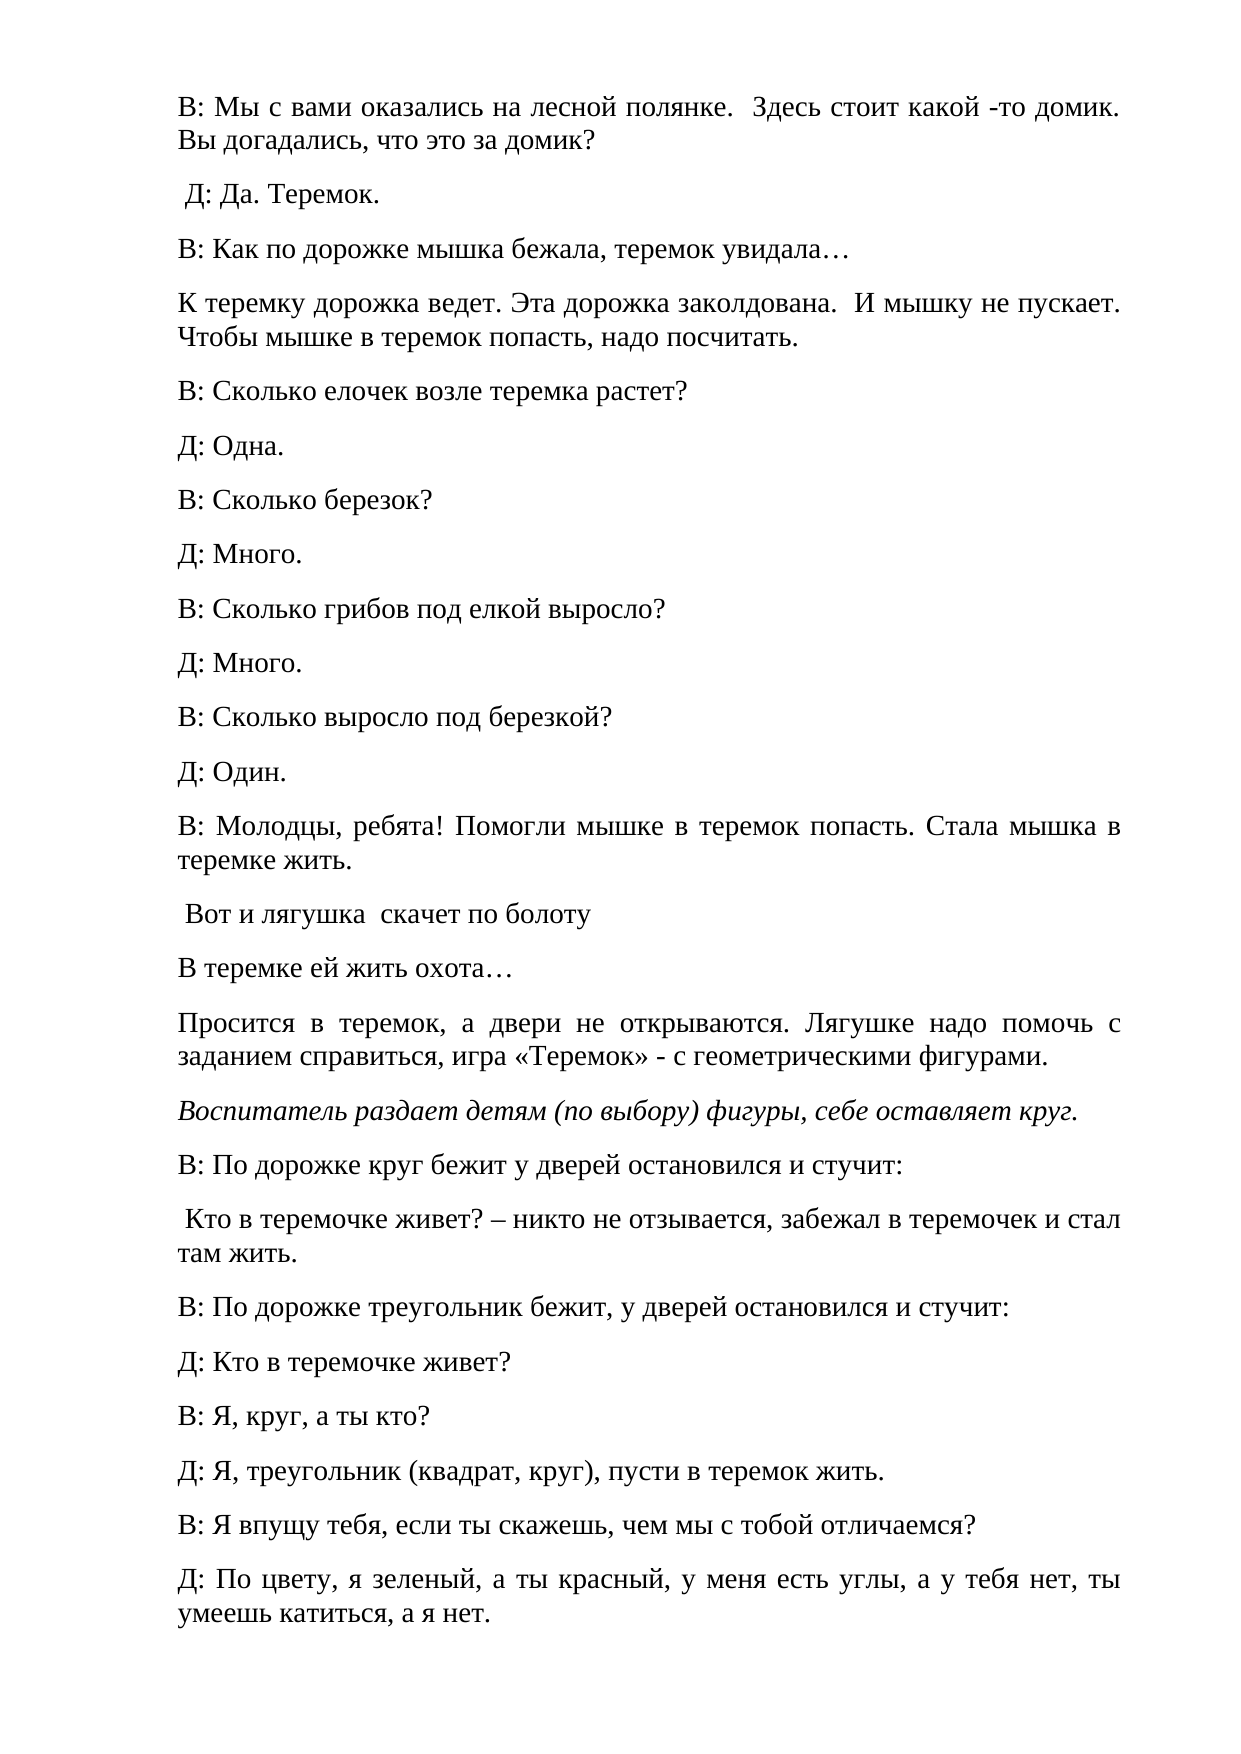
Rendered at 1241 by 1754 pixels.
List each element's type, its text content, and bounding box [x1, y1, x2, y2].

text Д: Я, треугольник (квадрат, круг), пусти в теремок жить. [177, 1453, 1122, 1486]
text B: Я, круг, а ты кто? [177, 1398, 1122, 1432]
text В: Сколько грибов под елкой выросло? [177, 591, 1122, 624]
text Д: Да. Tеремок. [177, 177, 1122, 210]
text Д: Много. [177, 536, 1122, 570]
text Просится в теремок, а двери не открываются. Лягушке надо помочь с заданием справиться, игра «Теремок» - с геометрическими фигурами. [177, 1005, 1122, 1072]
text Кто в теремочке живет? – никто не отзывается, забежал в теремочек и стал там жить. [177, 1202, 1122, 1269]
text B: Мы с вами оказались на лесной полянке. Здесь стоит какой -то домик. Вы догадались, что это за домик? [177, 89, 1122, 156]
text B: Mолодцы, ребята! Помогли мышке в теремок попасть. Стала мышка в теремке жить. [177, 808, 1122, 875]
text B: По дорожке круг бежит у дверей остановился и стучит: [177, 1147, 1122, 1181]
text Вот и лягушка скачет по болоту [177, 896, 1122, 930]
text Д: Много. [177, 645, 1122, 679]
text Д: Кто в теремочке живет? [177, 1344, 1122, 1377]
text К теремку дорожка ведет. Эта дорожка заколдована. И мышку не пускает. Чтобы мышке в теремок попасть, надо посчитать. [177, 285, 1122, 352]
text В: Сколько елочек возле теремка растет? [177, 373, 1122, 407]
text В: Сколько выросло под березкой? [177, 699, 1122, 733]
text B: Я впущу тебя, если ты скажешь, чем мы с тобой отличаемся? [177, 1507, 1122, 1541]
text В теремке ей жить охота… [177, 951, 1122, 984]
text B: Как по дорожке мышка бежала, теремок увидала… [177, 231, 1122, 264]
text Д: По цвету, я зеленый, а ты красный, у меня есть углы, а у тебя нет, ты умеешь катиться, а я нет. [177, 1561, 1122, 1628]
text B: По дорожке треугольник бежит, у дверей остановился и стучит: [177, 1289, 1122, 1323]
text Воспитатель раздает детям (по выбору) фигуры, себе оставляет круг. [177, 1093, 1122, 1126]
text В: Сколько березок? [177, 482, 1122, 516]
text Д: Один. [177, 754, 1122, 787]
text Д: Одна. [177, 428, 1122, 461]
